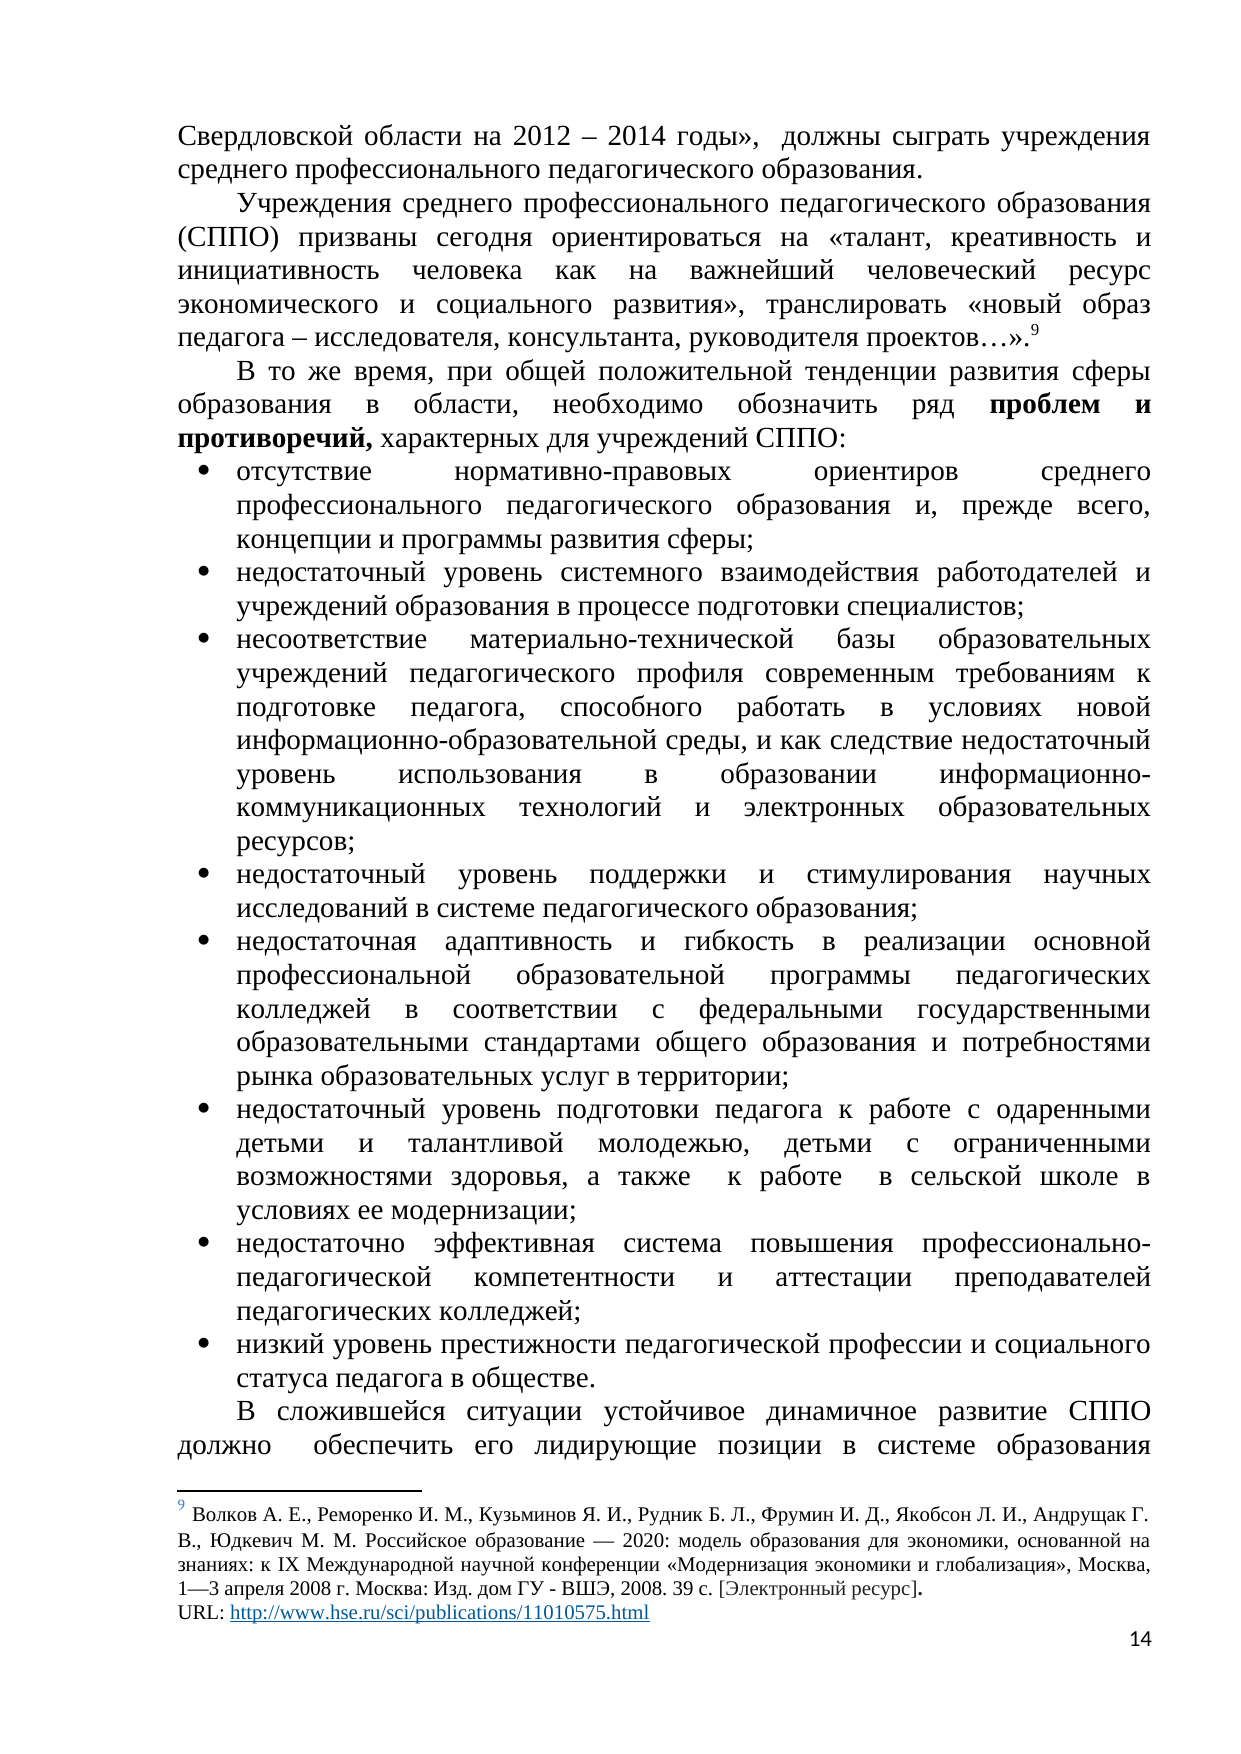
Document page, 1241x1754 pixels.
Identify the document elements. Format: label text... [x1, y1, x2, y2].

list низкий уровень престижности педагогической профессии и социального статуса педагога в обществе. [199, 1326, 1152, 1393]
list недостаточный уровень подготовки педагога к работе с одаренными детьми и талантливой молодежью, детьми с ограниченными возможностями здоровья, а также к работе в сельской школе в условиях ее модернизации; [199, 1091, 1152, 1226]
list недостаточно эффективная система повышения профессионально-педагогической компетентности и аттестации преподавателей педагогических колледжей; [199, 1226, 1152, 1326]
list отсутствие нормативно-правовых ориентиров среднего профессионального педагогического образования и, прежде всего, концепции и программы развития сферы; [199, 453, 1152, 554]
text Учреждения среднего профессионального педагогического образования (СППО) призваны сегодня ориентироваться на «талант, креативность и инициативность человека как на важнейший человеческий ресурс экономического и социального развития», транслировать «новый образ педагога – исследователя, консультанта, руководителя проектов…». [177, 185, 1152, 353]
text В то же время, при общей положительной тенденции развития сферы образования в области, необходимо обозначить ряд проблем и противоречий, характерных для учреждений СППО: [177, 353, 1152, 453]
list несоответствие материально-технической базы образовательных учреждений педагогического профиля современным требованиям к подготовке педагога, способного работать в условиях новой информационно-образовательной среды, и как следствие недостаточный уровень использования в образовании информационно-коммуникационных технологий и электронных образовательных ресурсов; [199, 621, 1152, 856]
list недостаточная адаптивность и гибкость в реализации основной профессиональной образовательной программы педагогических колледжей в соответствии с федеральными государственными образовательными стандартами общего образования и потребностями рынка образовательных услуг в территории; [199, 923, 1152, 1091]
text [177, 1393, 1152, 1461]
list недостаточный уровень системного взаимодействия работодателей и учреждений образования в процессе подготовки специалистов; [199, 554, 1152, 621]
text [177, 118, 1152, 185]
list недостаточный уровень поддержки и стимулирования научных исследований в системе педагогического образования; [199, 856, 1152, 923]
